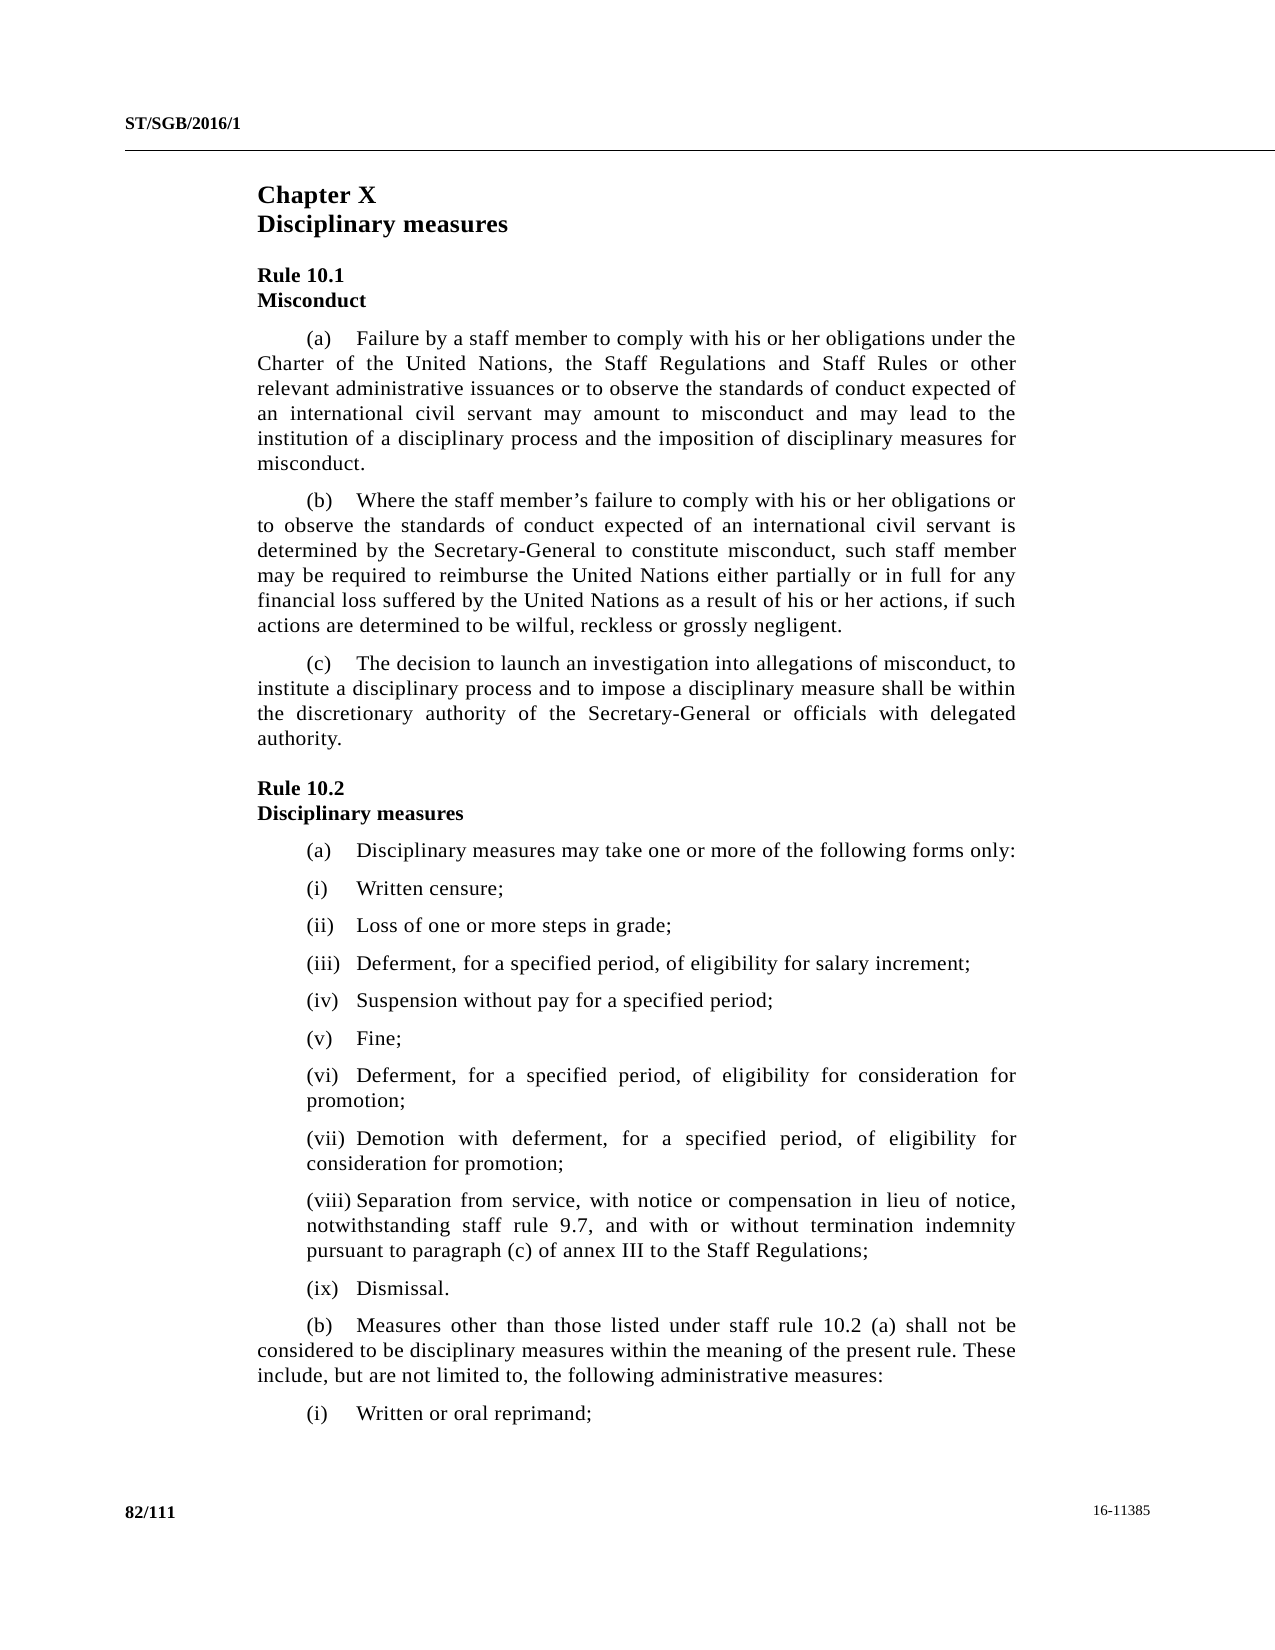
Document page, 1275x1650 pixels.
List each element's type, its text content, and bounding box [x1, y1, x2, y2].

text (viii) Separation from service, with notice or compensation in lieu of notice, notwithstanding staff rule 9.7, and with or without termination indemnity pursuant to paragraph (c) of annex III to the Staff Regulations; [257, 1188, 1018, 1263]
text (ix) Dismissal. [257, 1275, 1018, 1300]
text (iii) Deferment, for a specified period, of eligibility for salary increment; [257, 950, 1018, 975]
text Rule 10.2 [125, 775, 1019, 800]
text (i) Written censure; [257, 875, 1018, 900]
text (vii) Demotion with deferment, for a specified period, of eligibility for consideration for promotion; [257, 1125, 1018, 1175]
text (b) Where the staff member’s failure to comply with his or her obligations or to observe the standards of conduct expected of an international civil servant is determined by the Secretary-General to constitute misconduct, such staff member may be required to reimburse the United Nations either partially or in full for any financial loss suffered by the United Nations as a result of his or her actions, if such actions are determined to be wilful, reckless or grossly negligent. [257, 488, 1018, 638]
text (a) Failure by a staff member to comply with his or her obligations under the Charter of the United Nations, the Staff Regulations and Staff Rules or other relevant administrative issuances or to observe the standards of conduct expected of an international civil servant may amount to misconduct and may lead to the institution of a disciplinary process and the imposition of disciplinary measures for misconduct. [257, 325, 1018, 475]
text (b) Measures other than those listed under staff rule 10.2 (a) shall not be considered to be disciplinary measures within the meaning of the present rule. These include, but are not limited to, the following administrative measures: [257, 1313, 1018, 1388]
text Chapter X [125, 181, 1019, 209]
text Disciplinary measures [125, 800, 1019, 825]
text (vi) Deferment, for a specified period, of eligibility for consideration for promotion; [257, 1063, 1018, 1113]
text (iv) Suspension without pay for a specified period; [257, 988, 1018, 1013]
text (i) Written or oral reprimand; [257, 1400, 1018, 1425]
text Disciplinary measures [125, 209, 1019, 238]
text Misconduct [125, 288, 1019, 313]
text (c) The decision to launch an investigation into allegations of misconduct, to institute a disciplinary process and to impose a disciplinary measure shall be within the discretionary authority of the Secretary-General or officials with delegated authority. [257, 650, 1018, 750]
text (v) Fine; [257, 1025, 1018, 1050]
text Rule 10.1 [125, 263, 1019, 288]
text (a) Disciplinary measures may take one or more of the following forms only: [257, 838, 1018, 863]
text (ii) Loss of one or more steps in grade; [257, 913, 1018, 938]
